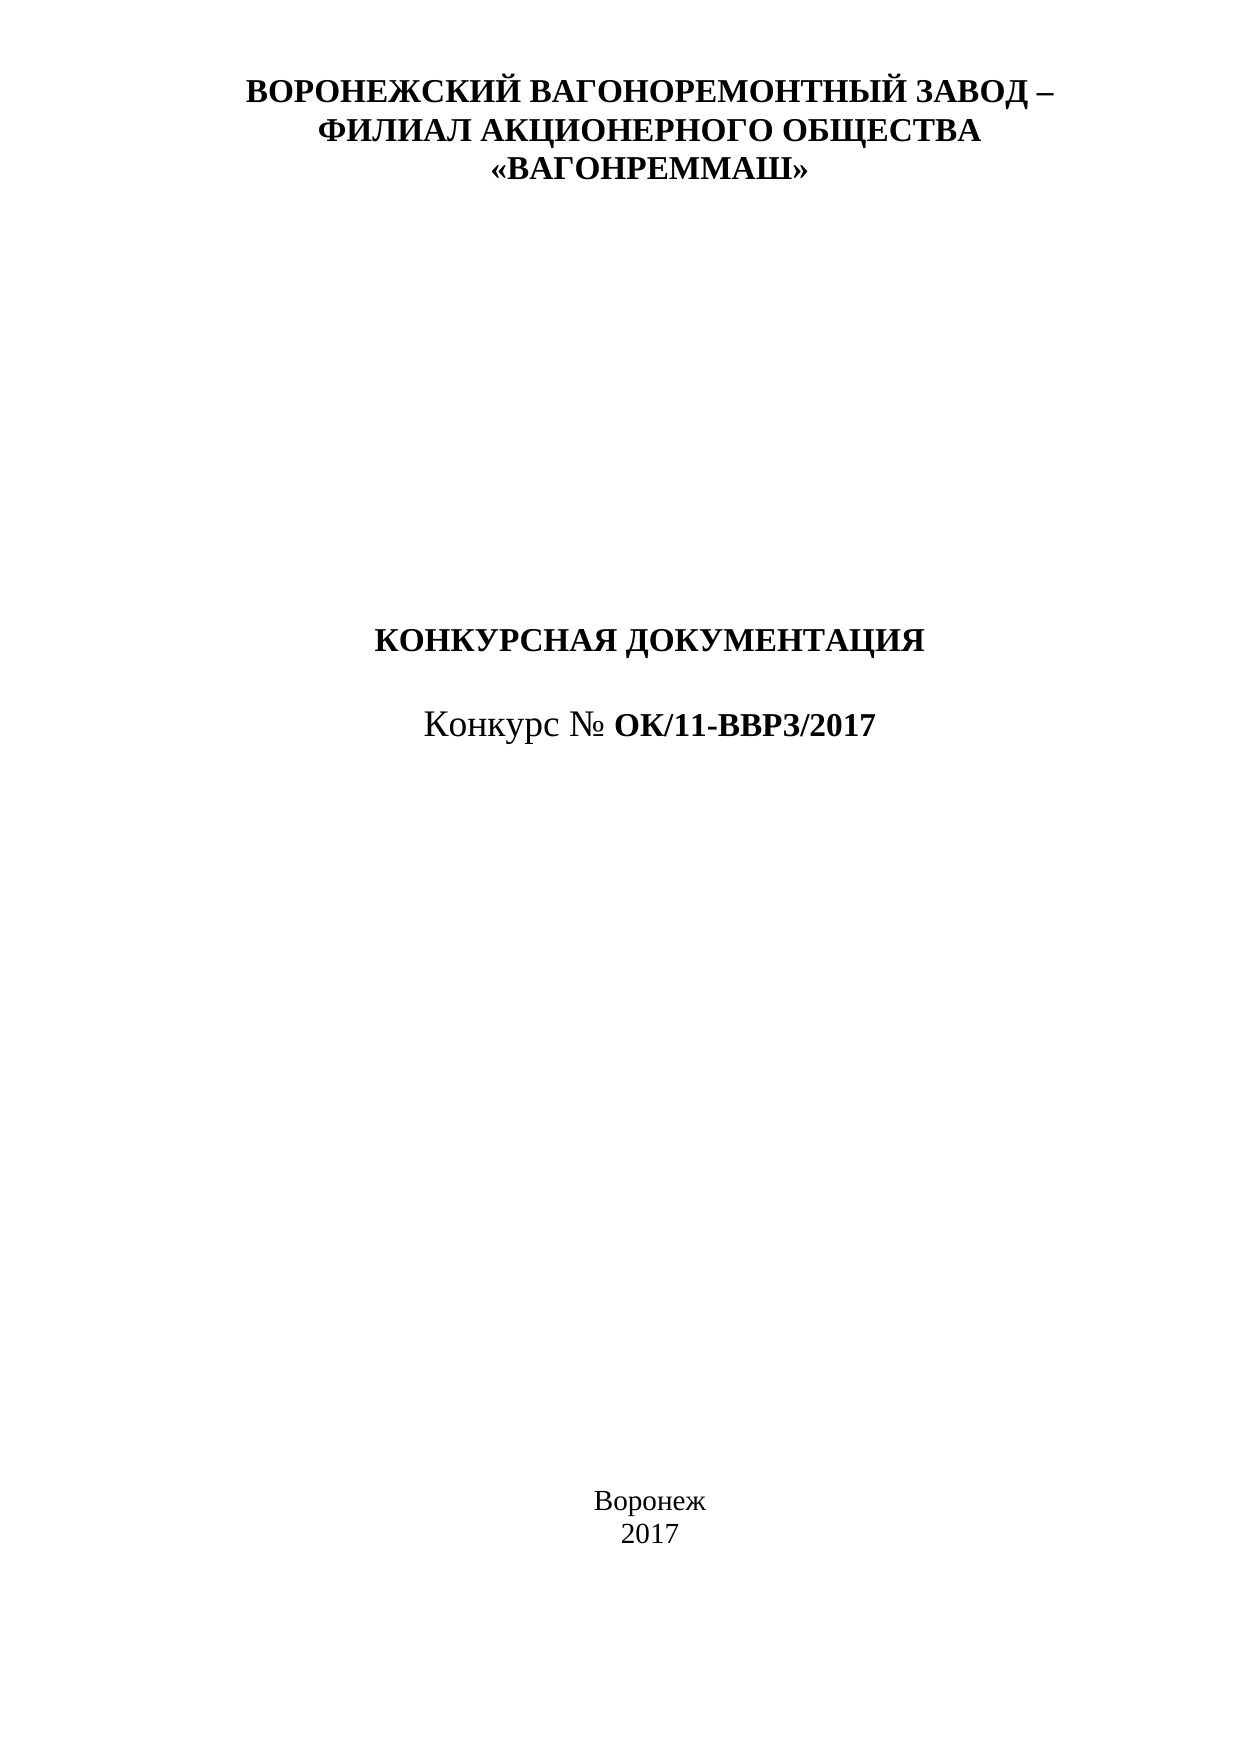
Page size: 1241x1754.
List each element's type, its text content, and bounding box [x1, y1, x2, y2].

text ФИЛИАЛ АКЦИОНЕРНОГО ОБЩЕСТВА [148, 110, 1152, 148]
text Воронеж [148, 1483, 1152, 1516]
text «ВАГОНРЕММАШ» [148, 148, 1152, 186]
text 2017 [148, 1516, 1152, 1550]
text ВОРОНЕЖСКИЙ ВАГОНОРЕМОНТНЫЙ ЗАВОД – [148, 71, 1152, 110]
text Конкурс № ОК/11-ВВРЗ/2017 [148, 702, 1152, 745]
text КОНКУРСНАЯ ДОКУМЕНТАЦИЯ [148, 620, 1152, 658]
